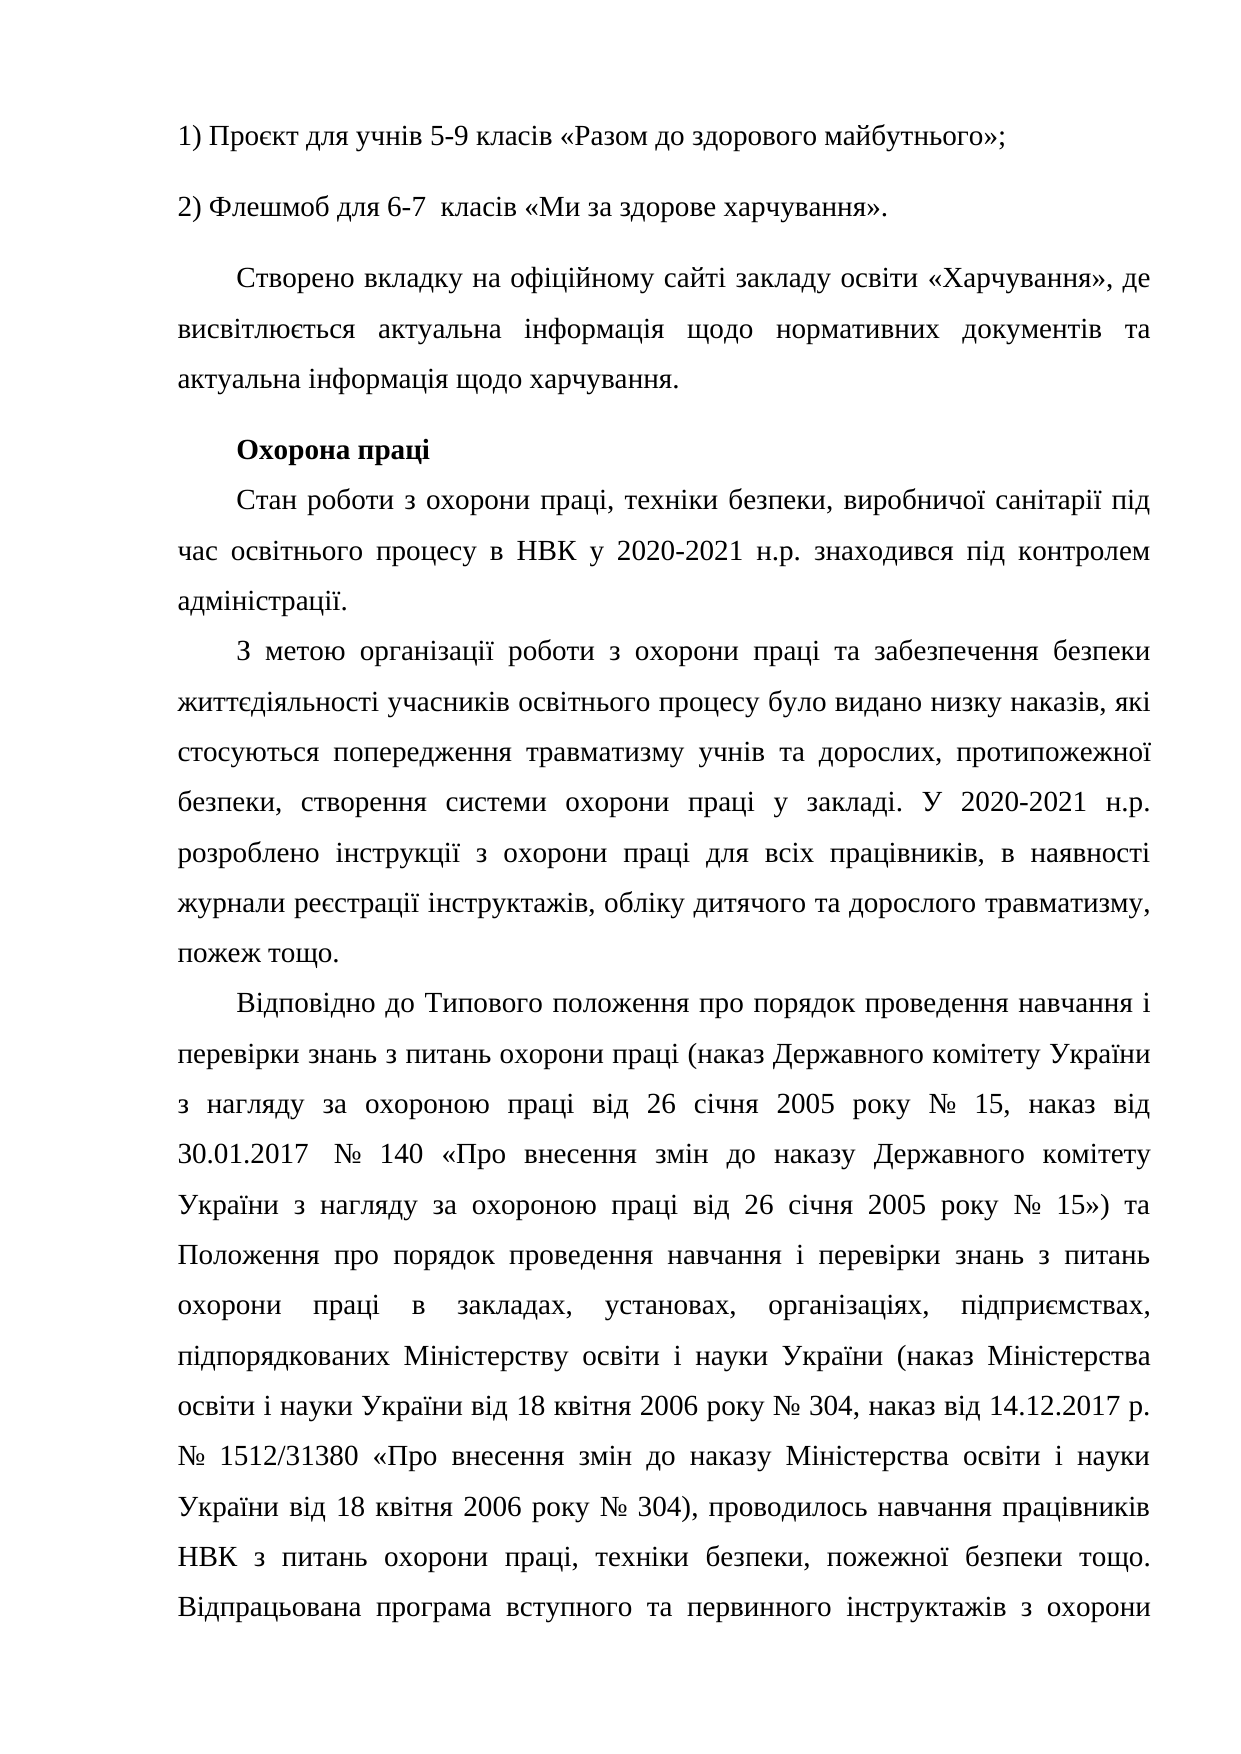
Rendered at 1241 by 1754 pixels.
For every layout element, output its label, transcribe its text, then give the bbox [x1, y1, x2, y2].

text З метою організації роботи з охорони праці та забезпечення безпеки життєдіяльності учасників освітнього процесу було видано низку наказів, які стосуються попередження травматизму учнів та дорослих, протипожежної безпеки, створення системи охорони праці у закладі. У 2020-2021 н.р. розроблено інструкції з охорони праці для всіх працівників, в наявності журнали реєстрації інструктажів, обліку дитячого та дорослого травматизму, пожеж тощо. [177, 633, 1152, 969]
text Стан роботи з охорони праці, техніки безпеки, виробничої санітарії під час освітнього процесу в НВК у 2020-2021 н.р. знаходився під контролем адміністрації. [177, 482, 1152, 617]
text 2) Флешмоб для 6-7 класів «Ми за здорове харчування». [177, 189, 1152, 223]
text 1) Проєкт для учнів 5-9 класів «Разом до здорового майбутнього»; [177, 118, 1152, 152]
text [177, 986, 1152, 1623]
text Охорона праці [177, 432, 1152, 466]
text Створено вкладку на офіційному сайті закладу освіти «Харчування», де висвітлюється актуальна інформація щодо нормативних документів та актуальна інформація щодо харчування. [177, 260, 1152, 394]
